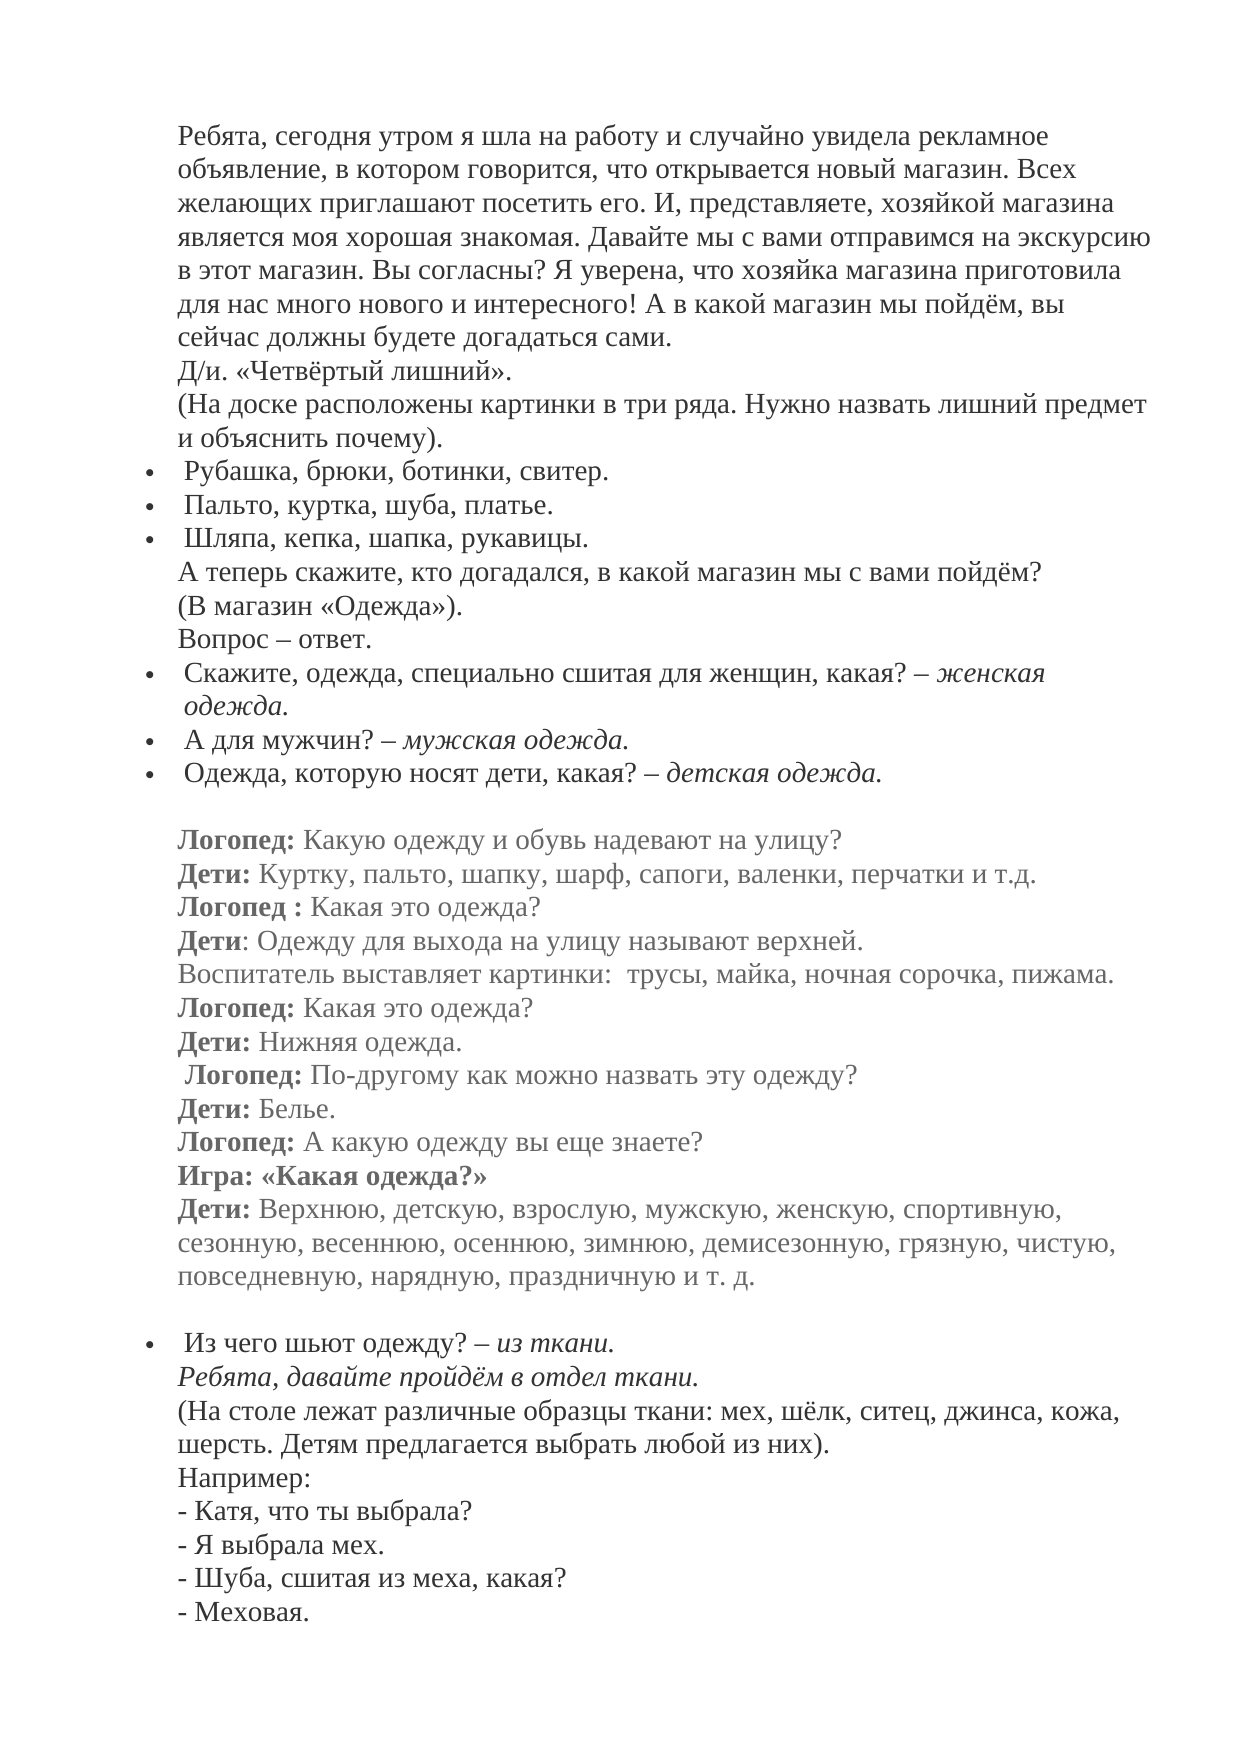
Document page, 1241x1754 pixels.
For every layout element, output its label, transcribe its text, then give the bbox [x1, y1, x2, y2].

text Например: [177, 1460, 1152, 1493]
list Скажите, одежда, специально сшитая для женщин, какая? – женская одежда. [146, 655, 1145, 722]
text Д/и. «Четвёртый лишний». [177, 353, 1152, 386]
text Ребята, сегодня утром я шла на работу и случайно увидела рекламное объявление, в котором говорится, что открывается новый магазин. Всех желающих приглашают посетить его. И, представляете, хозяйкой магазина является моя хорошая знакомая. Давайте мы с вами отправимся на экскурсию в этот магазин. Вы согласны? Я уверена, что хозяйка магазина приготовила для нас много нового и интересного! А в какой магазин мы пойдём, вы сейчас должны будете догадаться сами. [177, 118, 1152, 353]
list Пальто, куртка, шуба, платье. [146, 487, 1145, 521]
text Дети: Белье. [177, 1091, 1152, 1124]
text Дети: Одежду для выхода на улицу называют верхней. [177, 923, 1152, 957]
list А для мужчин? – мужская одежда. [146, 722, 1145, 755]
text Игра: «Какая одежда?» [177, 1158, 1152, 1191]
text Дети: Верхнюю, детскую, взрослую, мужскую, женскую, спортивную, сезонную, весеннюю, осеннюю, зимнюю, демисезонную, грязную, чистую, повседневную, нарядную, праздничную и т. д. [177, 1191, 1152, 1292]
text Вопрос – ответ. [177, 621, 1152, 655]
text (В магазин «Одежда»). [177, 588, 1152, 621]
text - Катя, что ты выбрала? [177, 1493, 1152, 1527]
text Дети: Куртку, пальто, шапку, шарф, сапоги, валенки, перчатки и т.д. [177, 856, 1152, 889]
list Шляпа, кепка, шапка, рукавицы. [146, 521, 1145, 554]
text Воспитатель выставляет картинки: трусы, майка, ночная сорочка, пижама. [177, 957, 1152, 990]
text - Я выбрала мех. [177, 1527, 1152, 1560]
text - Шуба, сшитая из меха, какая? [177, 1560, 1152, 1594]
text - Меховая. [177, 1594, 1152, 1627]
text Дети: Нижняя одежда. [177, 1024, 1152, 1057]
list Рубашка, брюки, ботинки, свитер. [146, 453, 1145, 487]
text Ребята, давайте пройдём в отдел ткани. [177, 1359, 1152, 1393]
text А теперь скажите, кто догадался, в какой магазин мы с вами пойдём? [177, 554, 1152, 588]
text Логопед: Какая это одежда? [177, 990, 1152, 1024]
text Логопед: По-другому как можно назвать эту одежду? [177, 1057, 1152, 1091]
text Логопед: А какую одежду вы еще знаете? [177, 1124, 1152, 1158]
text Логопед : Какая это одежда? [177, 889, 1152, 923]
text Логопед: Какую одежду и обувь надевают на улицу? [177, 822, 1152, 856]
text (На столе лежат различные образцы ткани: мех, шёлк, ситец, джинса, кожа, шерсть. Детям предлагается выбрать любой из них). [177, 1393, 1152, 1460]
text (На доске расположены картинки в три ряда. Нужно назвать лишний предмет и объяснить почему). [177, 386, 1152, 453]
list Из чего шьют одежду? – из ткани. [146, 1326, 1145, 1359]
list Одежда, которую носят дети, какая? – детская одежда. [146, 755, 1145, 789]
